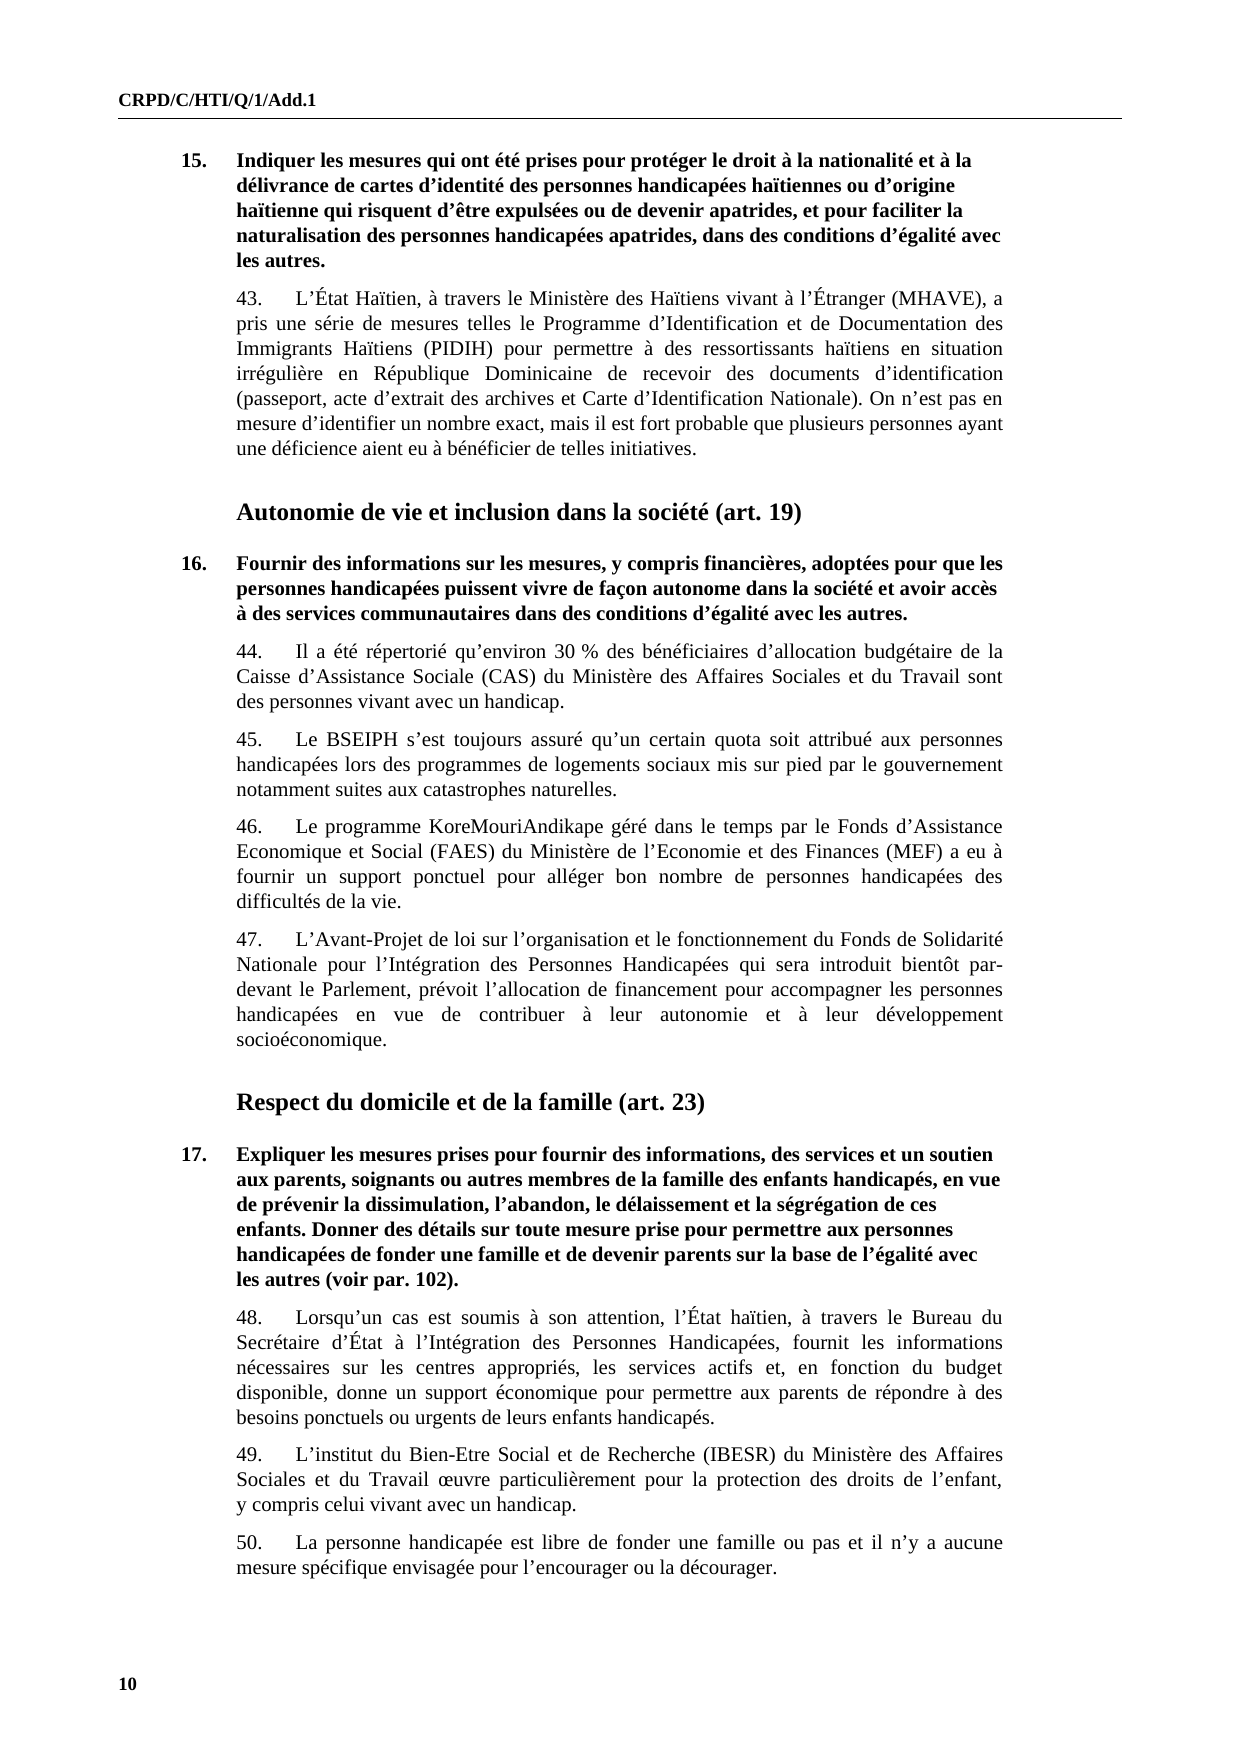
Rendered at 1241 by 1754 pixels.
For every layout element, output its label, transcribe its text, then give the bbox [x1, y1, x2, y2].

text 47. L’Avant-Projet de loi sur l’organisation et le fonctionnement du Fonds de Solidarité Nationale pour l’Intégration des Personnes Handicapées qui sera introduit bientôt par-devant le Parlement, prévoit l’allocation de financement pour accompagner les personnes handicapées en vue de contribuer à leur autonomie et à leur développement socioéconomique. [236, 926, 1004, 1051]
text 48. Lorsqu’un cas est soumis à son attention, l’État haïtien, à travers le Bureau du Secrétaire d’État à l’Intégration des Personnes Handicapées, fournit les informations nécessaires sur les centres appropriés, les services actifs et, en fonction du budget disponible, donne un support économique pour permettre aux parents de répondre à des besoins ponctuels ou urgents de leurs enfants handicapés. [236, 1304, 1004, 1429]
text 46. Le programme KoreMouriAndikape géré dans le temps par le Fonds d’Assistance Economique et Social (FAES) du Ministère de l’Economie et des Finances (MEF) a eu à fournir un support ponctuel pour alléger bon nombre de personnes handicapées des difficultés de la vie. [236, 813, 1004, 913]
text 45. Le BSEIPH s’est toujours assuré qu’un certain quota soit attribué aux personnes handicapées lors des programmes de logements sociaux mis sur pied par le gouvernement notamment suites aux catastrophes naturelles. [236, 726, 1004, 801]
text 43. L’État Haïtien, à travers le Ministère des Haïtiens vivant à l’Étranger (MHAVE), a pris une série de mesures telles le Programme d’Identification et de Documentation des Immigrants Haïtiens (PIDIH) pour permettre à des ressortissants haïtiens en situation irrégulière en République Dominicaine de recevoir des documents d’identification (passeport, acte d’extrait des archives et Carte d’Identification Nationale). On n’est pas en mesure d’identifier un nombre exact, mais il est fort probable que plusieurs personnes ayant une déficience aient eu à bénéficier de telles initiatives. [236, 285, 1004, 460]
text Respect du domicile et de la famille (art. 23) [118, 1088, 1004, 1116]
text 50. La personne handicapée est libre de fonder une famille ou pas et il n’y a aucune mesure spécifique envisagée pour l’encourager ou la décourager. [236, 1529, 1004, 1579]
text 17. Expliquer les mesures prises pour fournir des informations, des services et un soutien aux parents, soignants ou autres membres de la famille des enfants handicapés, en vue de prévenir la dissimulation, l’abandon, le délaissement et la ségrégation de ces enfants. Donner des détails sur toute mesure prise pour permettre aux personnes handicapées de fonder une famille et de devenir parents sur la base de l’égalité avec les autres (voir par. 102). [118, 1141, 1004, 1291]
text 49. L’institut du Bien-Etre Social et de Recherche (IBESR) du Ministère des Affaires Sociales et du Travail œuvre particulièrement pour la protection des droits de l’enfant, y compris celui vivant avec un handicap. [236, 1441, 1004, 1516]
text 44. Il a été répertorié qu’environ 30 % des bénéficiaires d’allocation budgétaire de la Caisse d’Assistance Sociale (CAS) du Ministère des Affaires Sociales et du Travail sont des personnes vivant avec un handicap. [236, 638, 1004, 713]
text 16. Fournir des informations sur les mesures, y compris financières, adoptées pour que les personnes handicapées puissent vivre de façon autonome dans la société et avoir accès à des services communautaires dans des conditions d’égalité avec les autres. [118, 551, 1004, 626]
text 15. Indiquer les mesures qui ont été prises pour protéger le droit à la nationalité et à la délivrance de cartes d’identité des personnes handicapées haïtiennes ou d’origine haïtienne qui risquent d’être expulsées ou de devenir apatrides, et pour faciliter la naturalisation des personnes handicapées apatrides, dans des conditions d’égalité avec les autres. [118, 148, 1004, 273]
text Autonomie de vie et inclusion dans la société (art. 19) [118, 498, 1004, 526]
